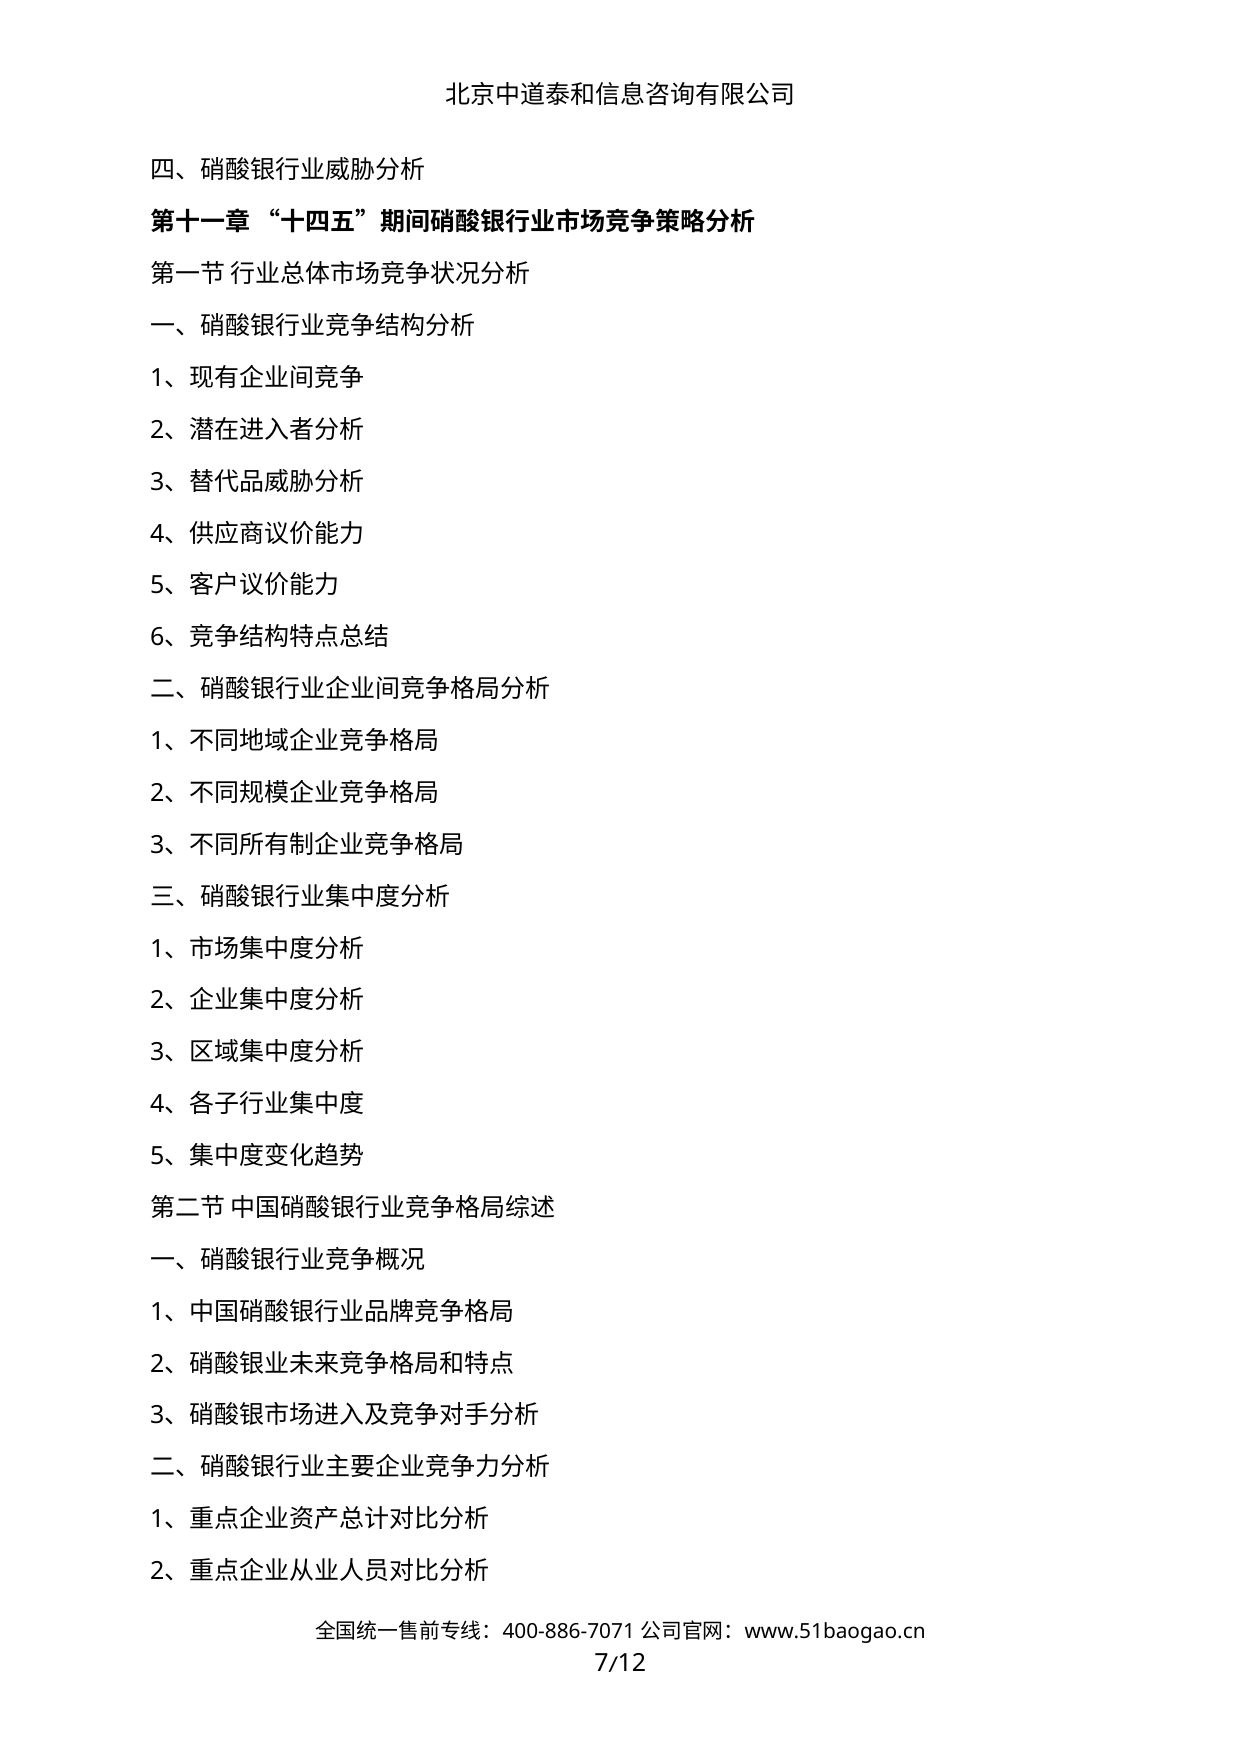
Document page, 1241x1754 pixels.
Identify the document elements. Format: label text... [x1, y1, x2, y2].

text 5、集中度变化趋势 [150, 1136, 1090, 1172]
text 3、硝酸银市场进入及竞争对手分析 [150, 1395, 1090, 1431]
text 1、重点企业资产总计对比分析 [150, 1499, 1090, 1535]
text 第一节 行业总体市场竞争状况分析 [150, 254, 1090, 290]
text 2、硝酸银业未来竞争格局和特点 [150, 1343, 1090, 1379]
text 第十一章 “十四五”期间硝酸银行业市场竞争策略分析 [150, 202, 1090, 238]
text 三、硝酸银行业集中度分析 [150, 876, 1090, 912]
text 1、市场集中度分析 [150, 928, 1090, 964]
text 4、各子行业集中度 [150, 1084, 1090, 1120]
text 2、企业集中度分析 [150, 980, 1090, 1016]
text 一、硝酸银行业竞争概况 [150, 1239, 1090, 1276]
text 二、硝酸银行业企业间竞争格局分析 [150, 669, 1090, 705]
text 二、硝酸银行业主要企业竞争力分析 [150, 1447, 1090, 1483]
text 2、重点企业从业人员对比分析 [150, 1551, 1090, 1587]
text 2、不同规模企业竞争格局 [150, 772, 1090, 809]
text 6、竞争结构特点总结 [150, 617, 1090, 653]
text 3、替代品威胁分析 [150, 461, 1090, 497]
text 5、客户议价能力 [150, 565, 1090, 601]
text 2、潜在进入者分析 [150, 409, 1090, 446]
text 3、区域集中度分析 [150, 1032, 1090, 1068]
text 四、硝酸银行业威胁分析 [150, 150, 1090, 186]
text 1、中国硝酸银行业品牌竞争格局 [150, 1291, 1090, 1327]
text 1、现有企业间竞争 [150, 357, 1090, 394]
text 3、不同所有制企业竞争格局 [150, 824, 1090, 861]
text 一、硝酸银行业竞争结构分析 [150, 306, 1090, 342]
text 1、不同地域企业竞争格局 [150, 721, 1090, 757]
text 4、供应商议价能力 [150, 513, 1090, 549]
text 第二节 中国硝酸银行业竞争格局综述 [150, 1187, 1090, 1224]
